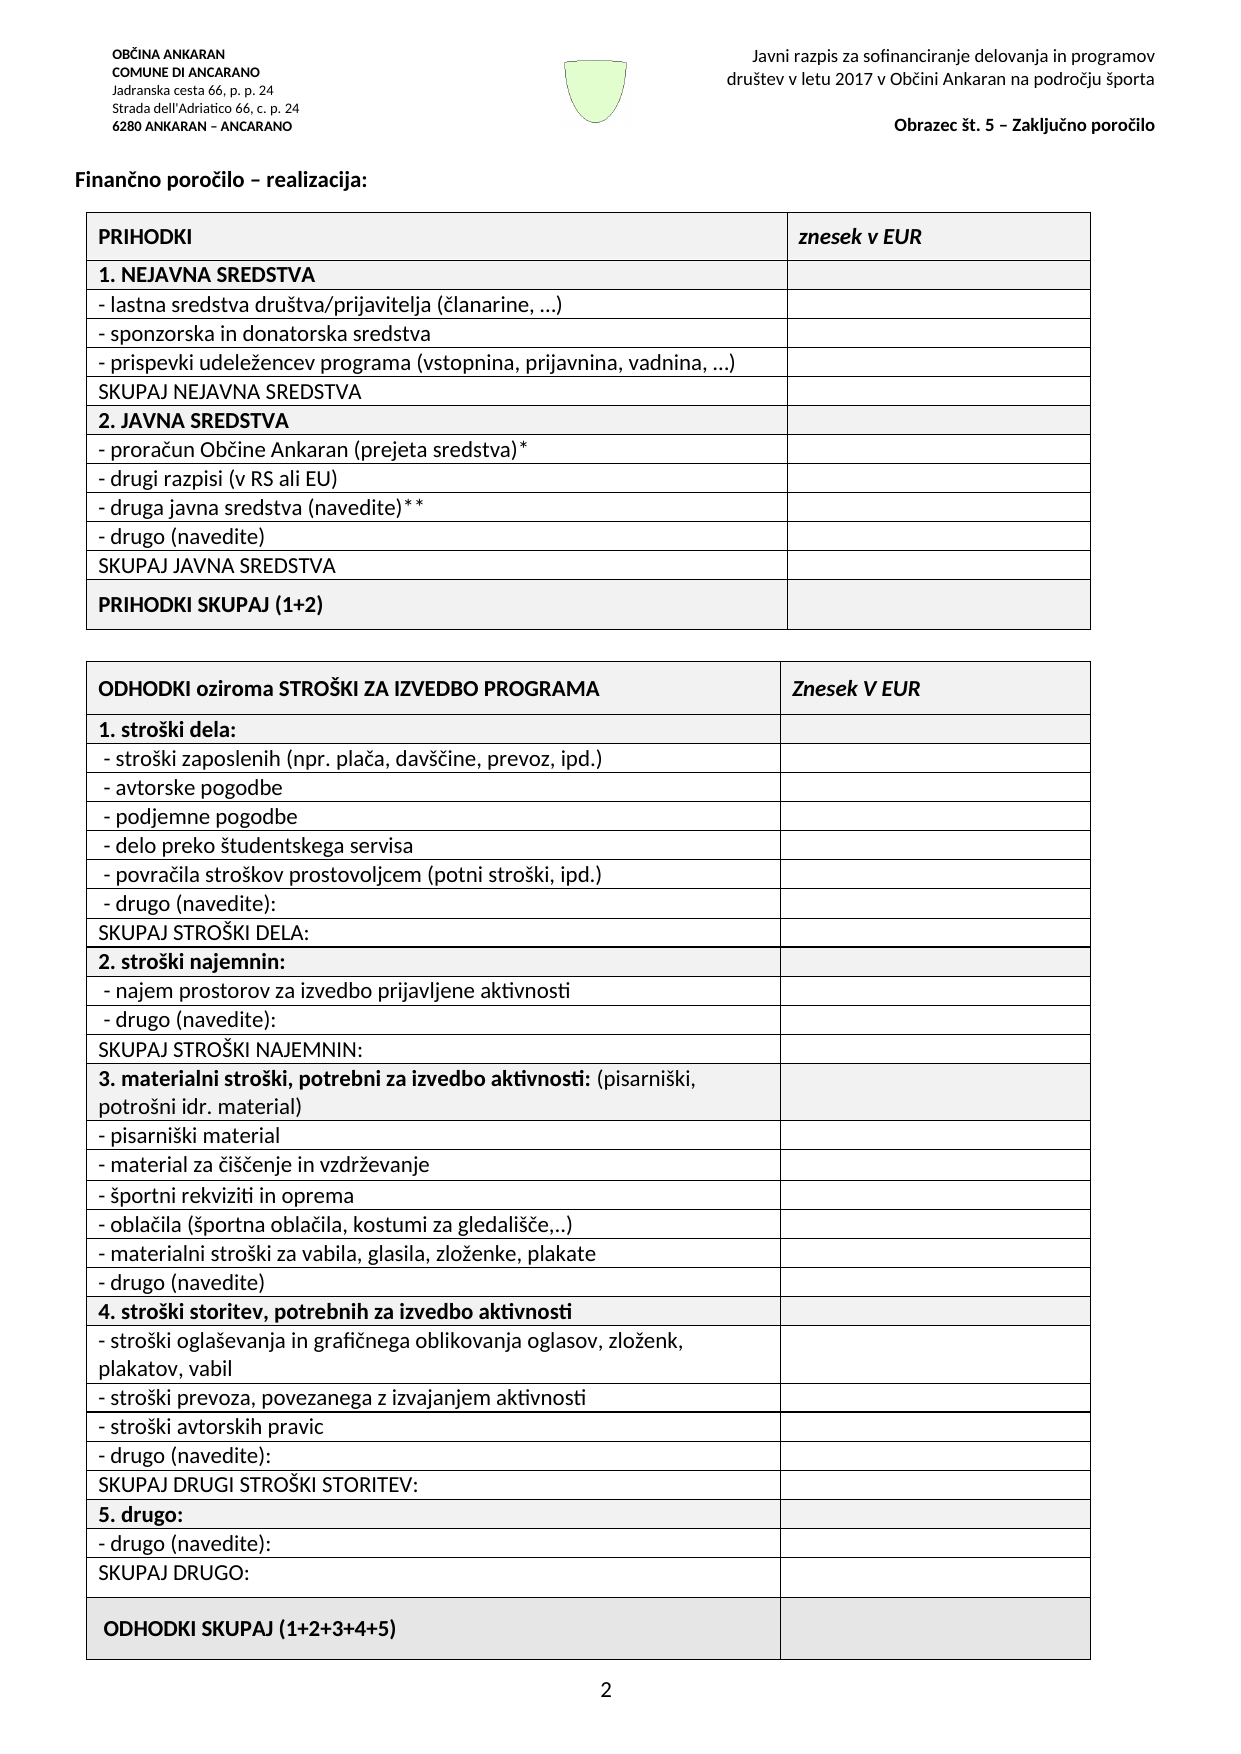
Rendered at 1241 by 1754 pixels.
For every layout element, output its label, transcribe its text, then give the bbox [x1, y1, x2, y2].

table_cell - sponzorska in donatorska sredstva [87, 319, 787, 347]
table_cell - drugo (navedite): [87, 1442, 780, 1469]
table_cell [781, 744, 1090, 772]
table_cell [788, 522, 1090, 550]
table_cell ODHODKI SKUPAJ (1+2+3+4+5) [87, 1598, 780, 1659]
table_cell [781, 860, 1090, 888]
table_cell - drugo (navedite): [87, 1006, 780, 1034]
table_cell [788, 319, 1090, 347]
table_cell 3. materialni stroški, potrebni za izvedbo aktivnosti: (pisarniški, potrošni idr. material) [87, 1064, 780, 1120]
table_cell [781, 1529, 1090, 1557]
table_cell - drugo (navedite): [87, 1529, 780, 1557]
table_cell - najem prostorov za izvedbo prijavljene aktivnosti [87, 977, 780, 1004]
table_cell - material za čiščenje in vzdrževanje [87, 1150, 780, 1180]
table_cell - stroški avtorskih pravic [87, 1413, 780, 1441]
table_cell 1. NEJAVNA SREDSTVA [87, 261, 787, 289]
table_header ODHODKI oziroma STROŠKI ZA IZVEDBO PROGRAMA [87, 662, 780, 714]
table_cell [781, 1297, 1090, 1325]
table_cell [781, 1181, 1090, 1209]
table_cell [788, 551, 1090, 579]
text Finančno poročilo – realizacija: [75, 165, 1137, 193]
table_cell - stroški prevoza, povezanega z izvajanjem aktivnosti [87, 1384, 780, 1411]
table_cell - delo preko študentskega servisa [87, 831, 780, 859]
table_cell - lastna sredstva društva/prijavitelja (članarine, …) [87, 290, 787, 318]
table_cell [781, 1121, 1090, 1149]
table_cell [788, 580, 1090, 629]
table_cell 4. stroški storitev, potrebnih za izvedbo aktivnosti [87, 1297, 780, 1325]
table_cell - prispevki udeležencev programa (vstopnina, prijavnina, vadnina, …) [87, 348, 787, 376]
table_cell - druga javna sredstva (navedite)** [87, 493, 787, 521]
table_cell - podjemne pogodbe [87, 802, 780, 830]
table_cell [788, 435, 1090, 463]
table_cell - povračila stroškov prostovoljcem (potni stroški, ipd.) [87, 860, 780, 888]
table_cell 2. stroški najemnin: [87, 948, 780, 976]
table_cell [781, 919, 1090, 946]
table_cell [781, 1268, 1090, 1296]
table_cell SKUPAJ DRUGI STROŠKI STORITEV: [87, 1471, 780, 1499]
table_cell [781, 1558, 1090, 1597]
table_cell PRIHODKI SKUPAJ (1+2) [87, 580, 787, 629]
table_cell [788, 464, 1090, 492]
table_cell [781, 948, 1090, 976]
table_cell [781, 1442, 1090, 1469]
table_cell - stroški oglaševanja in grafičnega oblikovanja oglasov, zloženk, plakatov, vabil [87, 1326, 780, 1382]
table_cell [781, 715, 1090, 743]
table_cell [781, 1006, 1090, 1034]
table_cell [788, 406, 1090, 434]
table_cell - stroški zaposlenih (npr. plača, davščine, prevoz, ipd.) [87, 744, 780, 772]
table_cell [788, 348, 1090, 376]
table_cell [781, 831, 1090, 859]
table_cell - avtorske pogodbe [87, 773, 780, 801]
table_cell SKUPAJ NEJAVNA SREDSTVA [87, 377, 787, 405]
table_cell SKUPAJ JAVNA SREDSTVA [87, 551, 787, 579]
table_cell [781, 1210, 1090, 1238]
table_cell [788, 493, 1090, 521]
table_cell [788, 377, 1090, 405]
table_cell [781, 1500, 1090, 1528]
table_cell [781, 1035, 1090, 1063]
table_cell [781, 1598, 1090, 1659]
table_cell 2. JAVNA SREDSTVA [87, 406, 787, 434]
table_cell [781, 1150, 1090, 1180]
table_cell [781, 1239, 1090, 1267]
table_cell [781, 773, 1090, 801]
table_cell 1. stroški dela: [87, 715, 780, 743]
table_cell [788, 261, 1090, 289]
table_cell [781, 802, 1090, 830]
table_header Znesek V EUR [781, 662, 1090, 714]
table_cell [781, 977, 1090, 1004]
table_cell [781, 1064, 1090, 1120]
table_cell - oblačila (športna oblačila, kostumi za gledališče,..) [87, 1210, 780, 1238]
table_cell - drugo (navedite) [87, 1268, 780, 1296]
table_cell SKUPAJ STROŠKI DELA: [87, 919, 780, 946]
picture [557, 54, 635, 126]
table_cell - drugo (navedite) [87, 522, 787, 550]
table_header znesek v EUR [788, 213, 1090, 259]
table_cell - materialni stroški za vabila, glasila, zloženke, plakate [87, 1239, 780, 1267]
table_cell [788, 290, 1090, 318]
table_cell - športni rekviziti in oprema [87, 1181, 780, 1209]
table_cell [781, 889, 1090, 917]
table_cell [781, 1413, 1090, 1441]
table_header PRIHODKI [87, 213, 787, 259]
table_cell [781, 1384, 1090, 1411]
table_cell SKUPAJ STROŠKI NAJEMNIN: [87, 1035, 780, 1063]
table_cell - drugi razpisi (v RS ali EU) [87, 464, 787, 492]
table_cell 5. drugo: [87, 1500, 780, 1528]
table_cell SKUPAJ DRUGO: [87, 1558, 780, 1597]
table_cell - drugo (navedite): [87, 889, 780, 917]
table_cell - proračun Občine Ankaran (prejeta sredstva)* [87, 435, 787, 463]
table_cell [781, 1326, 1090, 1382]
table_cell [781, 1471, 1090, 1499]
table_cell - pisarniški material [87, 1121, 780, 1149]
